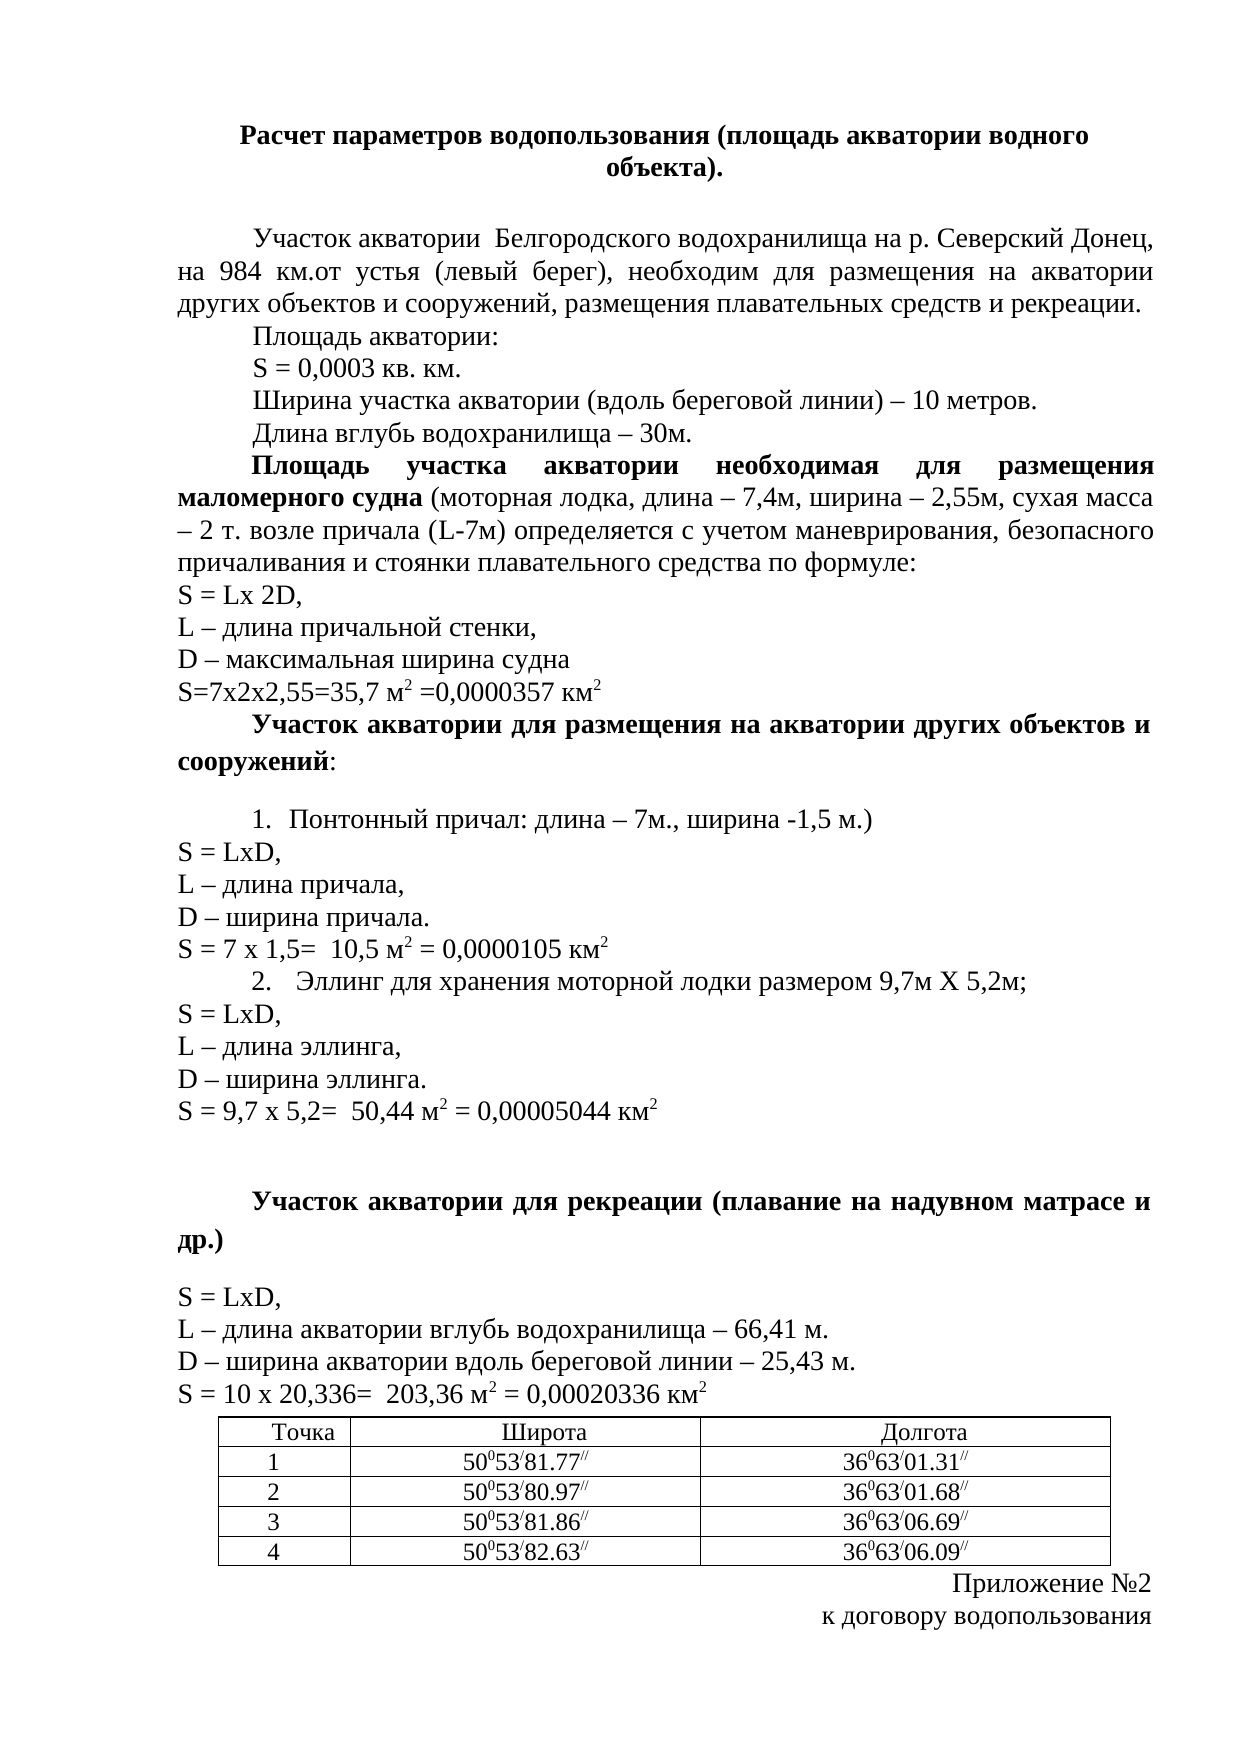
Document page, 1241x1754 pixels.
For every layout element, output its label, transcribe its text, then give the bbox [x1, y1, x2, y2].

text Ширина участка акватории (вдоль береговой линии) – 10 метров. [177, 383, 1155, 416]
text Приложение №2 [215, 1466, 1152, 1599]
text S = 10 х 20,336= 203,36 м2 = 0,00020336 км2 [177, 1377, 1155, 1409]
table_cell 1 [219, 1447, 350, 1476]
text Площадь участка акватории необходимая для размещения маломерного судна (моторная лодка, длина – 7,4м, ширина – 2,55м, сухая масса – 2 т. возле причала (L-7м) определяется с учетом маневрирования, безопасного причаливания и стоянки плавательного средства по формуле: [177, 448, 1155, 578]
table_cell 36063/01.68// [701, 1477, 1110, 1506]
text S=7x2x2,55=35,7 м2 =0,0000357 км2 [177, 675, 1155, 707]
text D – ширина акватории вдоль береговой линии – 25,43 м. [177, 1344, 1155, 1377]
table_header Широта [351, 1418, 700, 1446]
list Понтонный причал: длина – 7м., ширина -1,5 м.) [251, 802, 1152, 835]
text L – длина причала, [177, 867, 1155, 900]
table_cell 4 [219, 1537, 350, 1565]
table_cell 50053/81.86// [351, 1507, 700, 1536]
table_header Долгота [701, 1418, 1110, 1446]
table_cell 50053/82.63// [351, 1537, 700, 1565]
table_cell 36063/01.31// [701, 1447, 1110, 1476]
text D – ширина причала. [177, 900, 1155, 932]
text к договору водопользования [215, 1599, 1152, 1630]
table_cell 50053/80.97// [351, 1477, 700, 1506]
text Участок акватории Белгородского водохранилища на р. Северский Донец, на 984 км.от устья (левый берег), необходим для размещения на акватории других объектов и сооружений, размещения плавательных средств и рекреации. [177, 221, 1155, 318]
table_cell 50053/81.77// [351, 1447, 700, 1476]
table_cell 36063/06.69// [701, 1507, 1110, 1536]
text Участок акватории для размещения на акватории других объектов и сооружений: [177, 707, 1152, 777]
text Участок акватории для рекреации (плавание на надувном матрасе и др.) [177, 1184, 1152, 1254]
text L – длина эллинга, [177, 1029, 1155, 1062]
text S = Lx 2D, [177, 578, 1155, 610]
text L – длина акватории вглубь водохранилища – 66,41 м. [177, 1312, 1155, 1344]
text L – длина причальной стенки, [177, 610, 1155, 642]
list Эллинг для хранения моторной лодки размером 9,7м Х 5,2м; [251, 964, 1152, 997]
text Площадь акватории: [177, 318, 1155, 351]
table_cell 2 [219, 1477, 350, 1506]
text S = 9,7 х 5,2= 50,44 м2 = 0,00005044 км2 [177, 1094, 1155, 1126]
text S = 7 х 1,5= 10,5 м2 = 0,0000105 км2 [177, 932, 1155, 964]
table_cell 36063/06.09// [701, 1537, 1110, 1565]
text Расчет параметров водопользования (площадь акватории водного объекта). [177, 118, 1152, 183]
text S = 0,0003 кв. км. [177, 351, 1155, 383]
table_header Точка [219, 1418, 350, 1446]
text S = LxD, [177, 1280, 1155, 1312]
text S = LxD, [177, 835, 1155, 867]
text Длина вглубь водохранилища – 30м. [177, 416, 1155, 448]
text S = LxD, [177, 997, 1155, 1029]
table_cell 3 [219, 1507, 350, 1536]
text D – ширина эллинга. [177, 1062, 1155, 1094]
text D – максимальная ширина судна [177, 642, 1155, 675]
